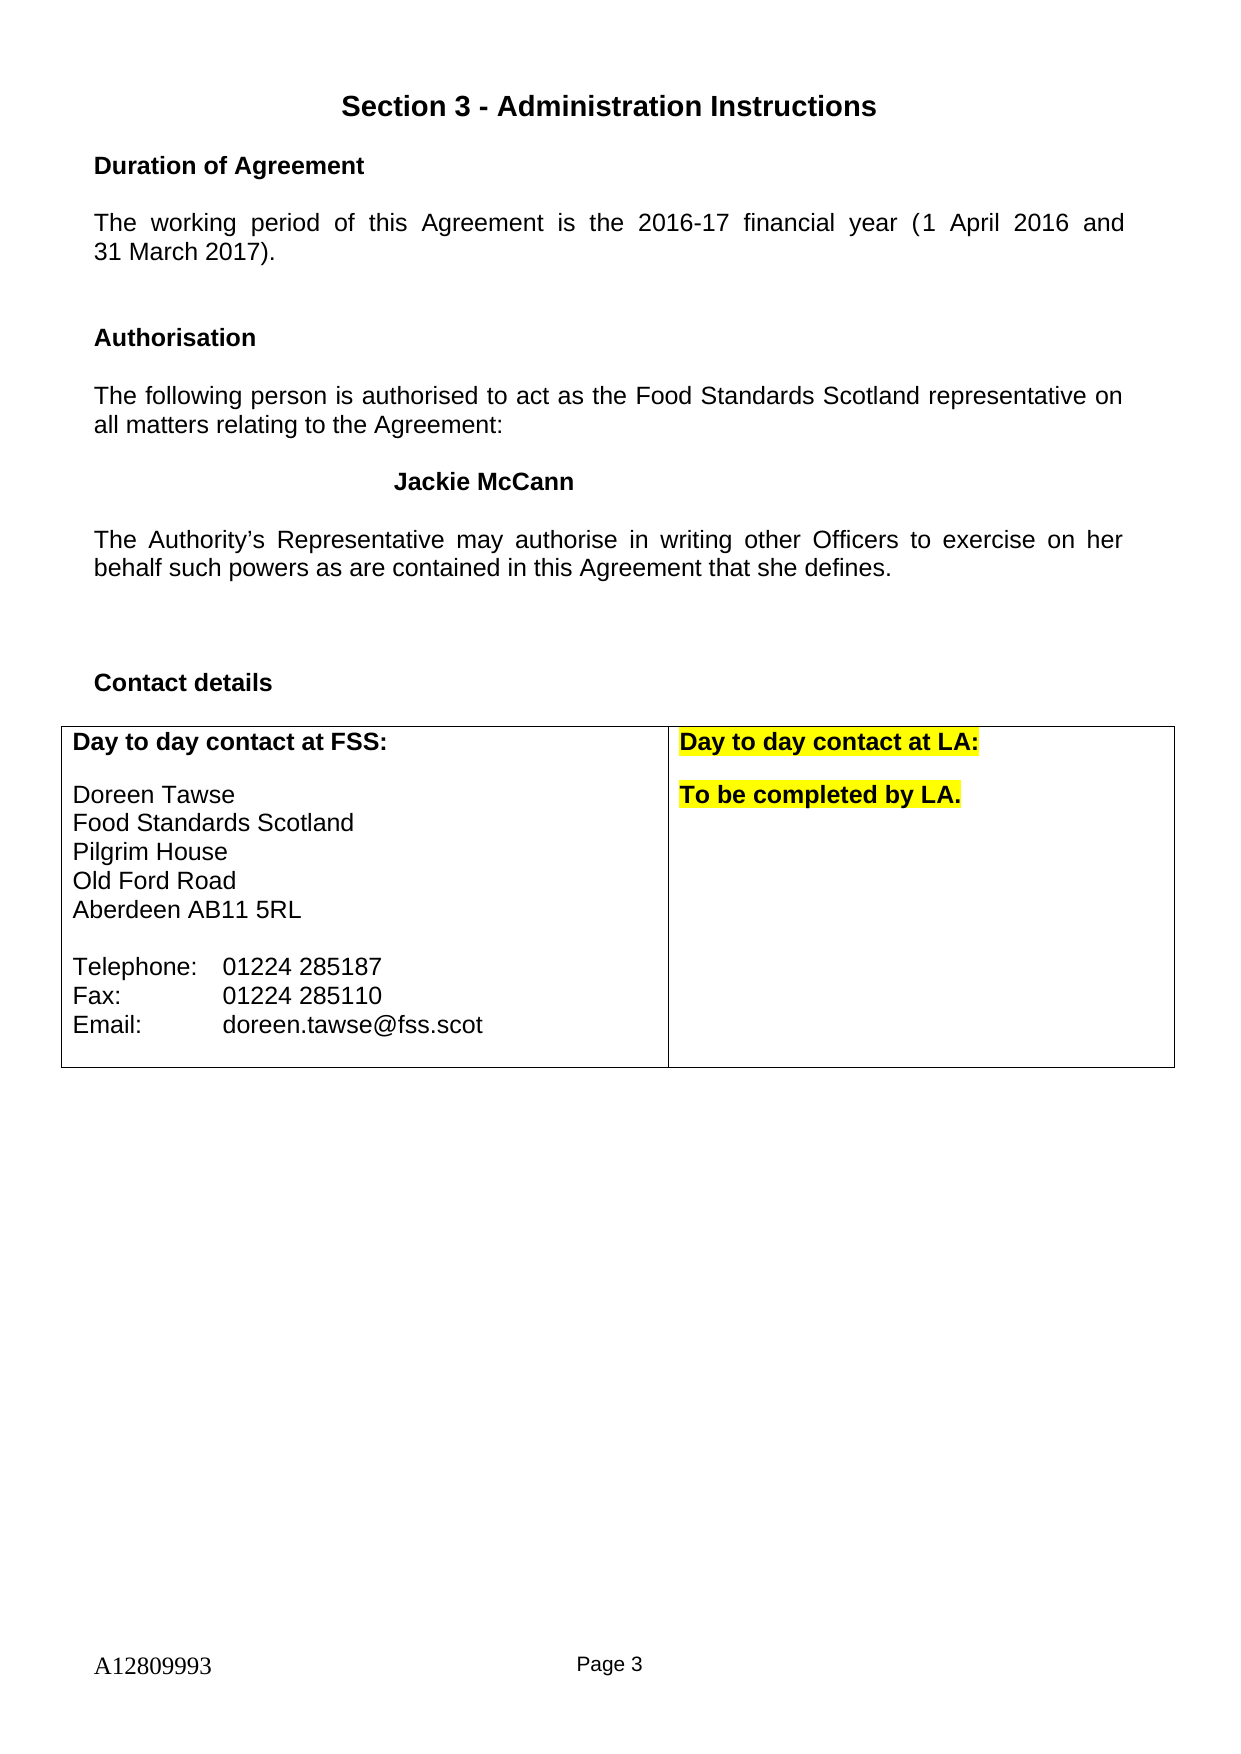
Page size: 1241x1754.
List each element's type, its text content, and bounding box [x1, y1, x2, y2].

text The Authority’s Representative may authorise in writing other Officers to exercise on her behalf such powers as are contained in this Agreement that she defines. [94, 525, 1125, 582]
text Contact details [94, 668, 1125, 697]
text The working period of this Agreement is the 2016-17 financial year (1 April 2016 and 31 March 2017). [94, 208, 1125, 266]
text Jackie McCann [94, 467, 1125, 496]
subtitle Duration of Agreement [94, 151, 1125, 180]
text The following person is authorised to act as the Food Standards Scotland representative on all matters relating to the Agreement: [94, 381, 1125, 438]
subtitle Section 3 - Administration Instructions [94, 89, 1125, 122]
subtitle Authorisation [94, 323, 1125, 352]
table_header Day to day contact at FSS: Doreen Tawse Food Standards Scotland Pilgrim House Old Ford Road Aberdeen AB11 5RL Telephone: 01224 285187 Fax: 01224 285110 Email: doreen.tawse@fss.scot [62, 727, 668, 1067]
table_header Day to day contact at LA: To be completed by LA. [669, 727, 1174, 1067]
